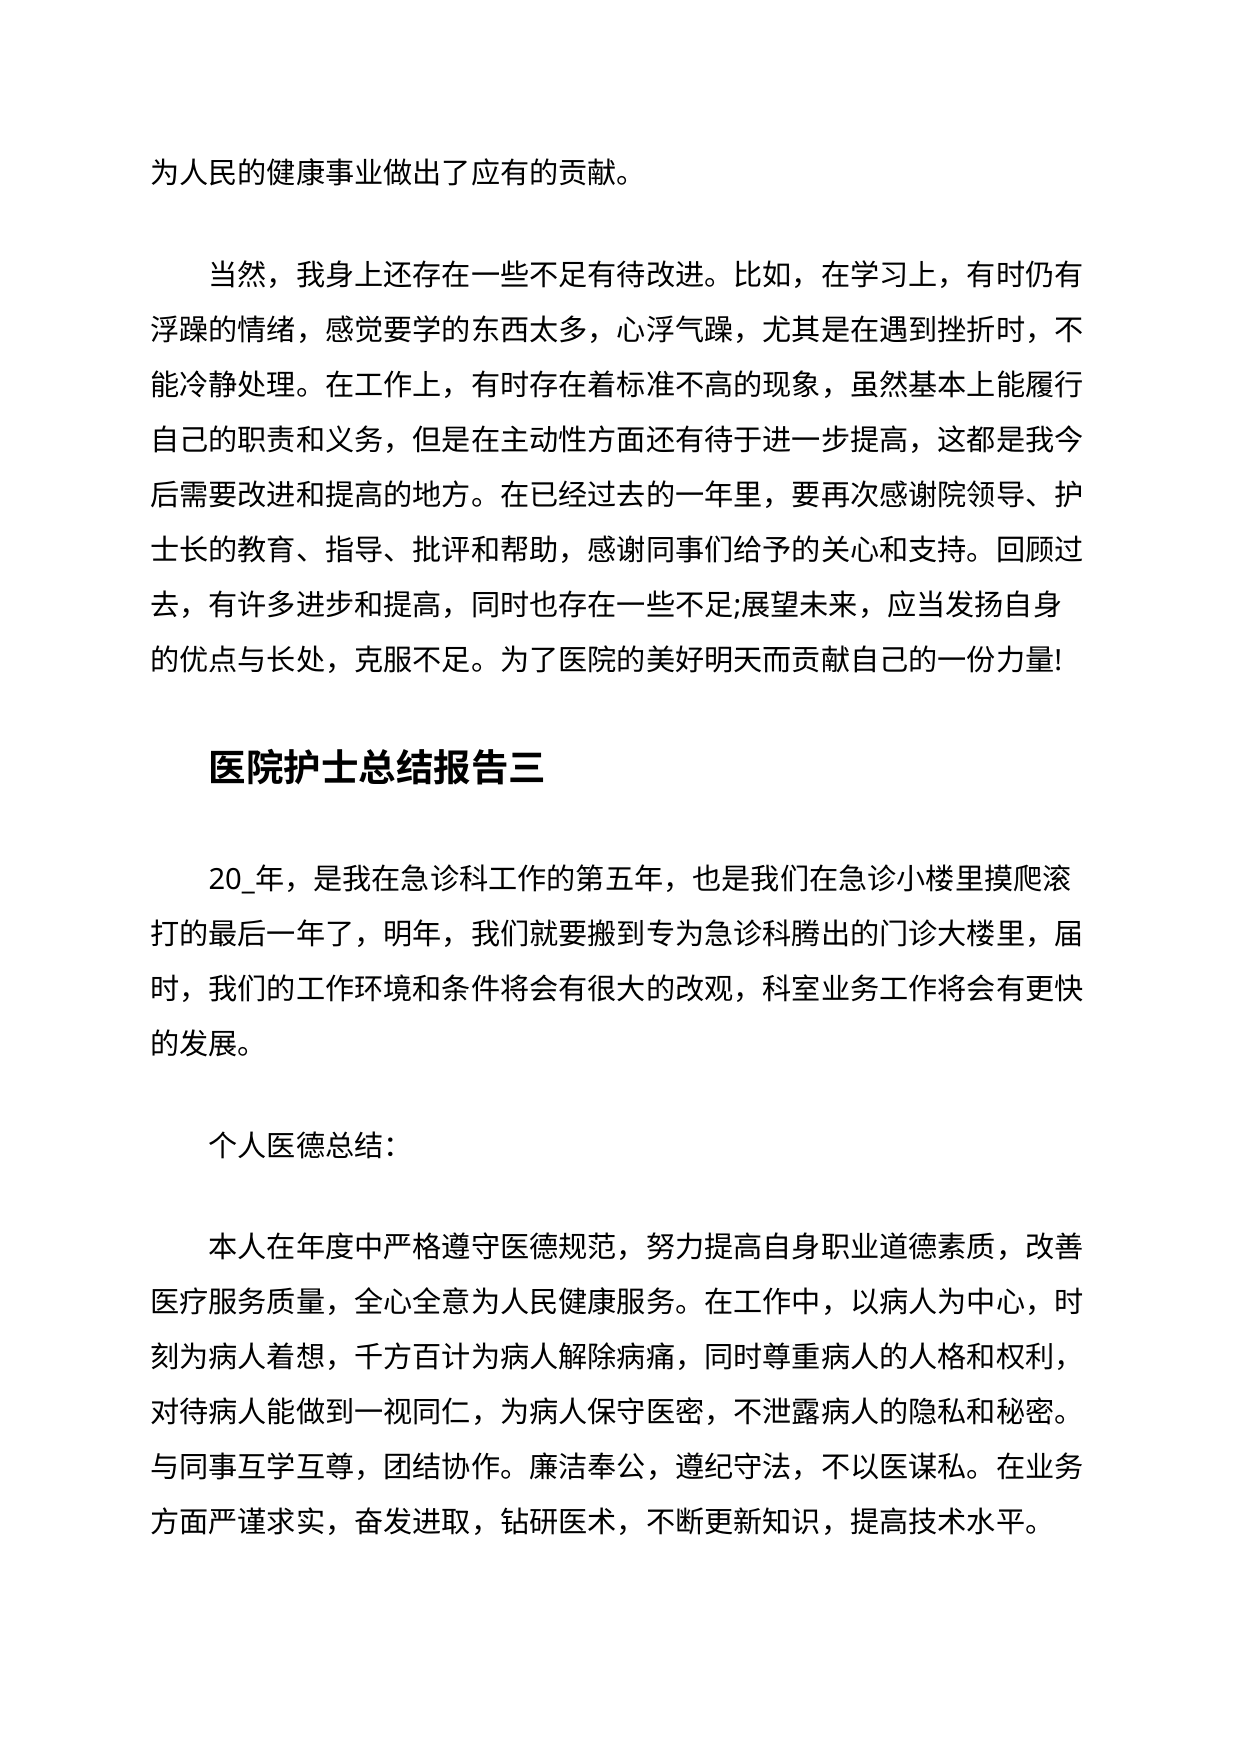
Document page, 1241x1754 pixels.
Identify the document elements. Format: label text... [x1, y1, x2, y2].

text 本人在年度中严格遵守医德规范，努力提高自身职业道德素质，改善医疗服务质量，全心全意为人民健康服务。在工作中，以病人为中心，时刻为病人着想，千方百计为病人解除病痛，同时尊重病人的人格和权利，对待病人能做到一视同仁，为病人保守医密，不泄露病人的隐私和秘密。与同事互学互尊，团结协作。廉洁奉公，遵纪守法，不以医谋私。在业务方面严谨求实，奋发进取，钻研医术，不断更新知识，提高技术水平。 [150, 1224, 1090, 1541]
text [150, 150, 1090, 192]
text 个人医德总结： [150, 1122, 1090, 1164]
text 医院护士总结报告三 [150, 738, 1090, 792]
text 当然，我身上还存在一些不足有待改进。比如，在学习上，有时仍有浮躁的情绪，感觉要学的东西太多，心浮气躁，尤其是在遇到挫折时，不能冷静处理。在工作上，有时存在着标准不高的现象，虽然基本上能履行自己的职责和义务，但是在主动性方面还有待于进一步提高，这都是我今后需要改进和提高的地方。在已经过去的一年里，要再次感谢院领导、护士长的教育、指导、批评和帮助，感谢同事们给予的关心和支持。回顾过去，有许多进步和提高，同时也存在一些不足;展望未来，应当发扬自身的优点与长处，克服不足。为了医院的美好明天而贡献自己的一份力量! [150, 252, 1090, 678]
text 20_年，是我在急诊科工作的第五年，也是我们在急诊小楼里摸爬滚打的最后一年了，明年，我们就要搬到专为急诊科腾出的门诊大楼里，届时，我们的工作环境和条件将会有很大的改观，科室业务工作将会有更快的发展。 [150, 856, 1090, 1063]
